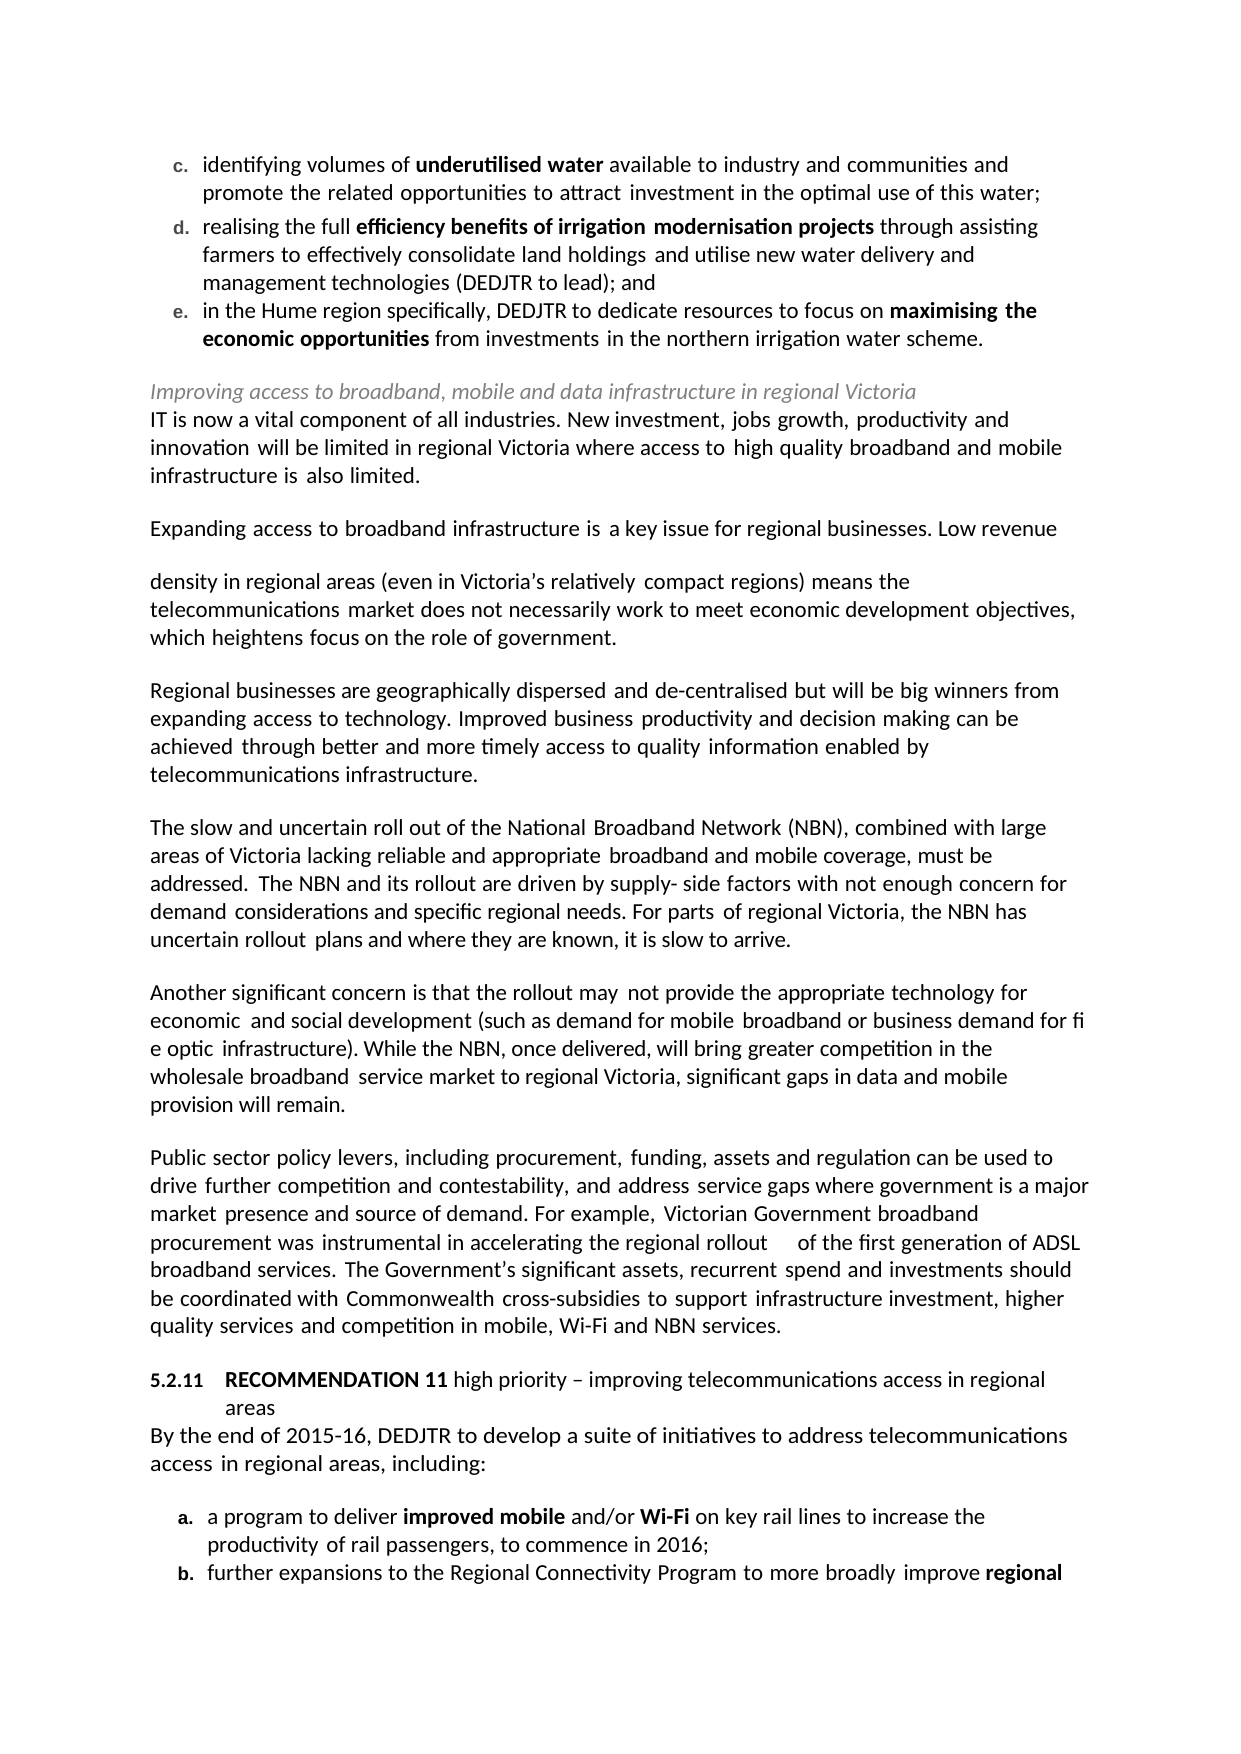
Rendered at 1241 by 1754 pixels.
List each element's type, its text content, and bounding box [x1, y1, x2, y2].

list identifying volumes of underutilised water available to industry and communities and promote the related opportunities to attract investment in the optimal use of this water; [173, 150, 1090, 206]
text Improving access to broadband, mobile and data infrastructure in regional Victoria [150, 377, 1088, 405]
text density in regional areas (even in Victoria’s relatively compact regions) means the telecommunications market does not necessarily work to meet economic development objectives, which heightens focus on the role of government. [150, 567, 1090, 651]
text Public sector policy levers, including procurement, funding, assets and regulation can be used to drive further competition and contestability, and address service gaps where government is a major market presence and source of demand. For example, Victorian Government broadband procurement was instrumental in accelerating the regional rollout of the first generation of ADSL broadband services. The Government’s significant assets, recurrent spend and investments should be coordinated with Commonwealth cross-subsidies to support infrastructure investment, higher quality services and competition in mobile, Wi-Fi and NBN services. [150, 1143, 1090, 1340]
text IT is now a vital component of all industries. New investment, jobs growth, productivity and innovation will be limited in regional Victoria where access to high quality broadband and mobile infrastructure is also limited. [150, 405, 1090, 489]
list realising the full efficiency benefits of irrigation modernisation projects through assisting farmers to effectively consolidate land holdings and utilise new water delivery and management technologies (DEDJTR to lead); and [173, 212, 1094, 296]
text Another significant concern is that the rollout may not provide the appropriate technology for economic and social development (such as demand for mobile broadband or business demand for fi e optic infrastructure). While the NBN, once delivered, will bring greater competition in the wholesale broadband service market to regional Victoria, significant gaps in data and mobile provision will remain. [150, 978, 1090, 1118]
list in the Hume region specifically, DEDJTR to dedicate resources to focus on maximising the economic opportunities from investments in the northern irrigation water scheme. [173, 296, 1090, 352]
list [177, 1558, 1090, 1586]
text By the end of 2015-16, DEDJTR to develop a suite of initiatives to address telecommunications access in regional areas, including: [150, 1421, 1090, 1477]
text Expanding access to broadband infrastructure is a key issue for regional businesses. Low revenue [150, 514, 1090, 542]
text The slow and uncertain roll out of the National Broadband Network (NBN), combined with large areas of Victoria lacking reliable and appropriate broadband and mobile coverage, must be addressed. The NBN and its rollout are driven by supply- side factors with not enough concern for demand considerations and specific regional needs. For parts of regional Victoria, the NBN has uncertain rollout plans and where they are known, it is slow to arrive. [150, 813, 1090, 953]
subtitle RECOMMENDATION 11 high priority – improving telecommunications access in regional areas [150, 1365, 1090, 1421]
list a program to deliver improved mobile and/or Wi-Fi on key rail lines to increase the productivity of rail passengers, to commence in 2016; [178, 1502, 1081, 1558]
text Regional businesses are geographically dispersed and de-centralised but will be big winners from expanding access to technology. Improved business productivity and decision making can be achieved through better and more timely access to quality information enabled by telecommunications infrastructure. [150, 676, 1090, 788]
